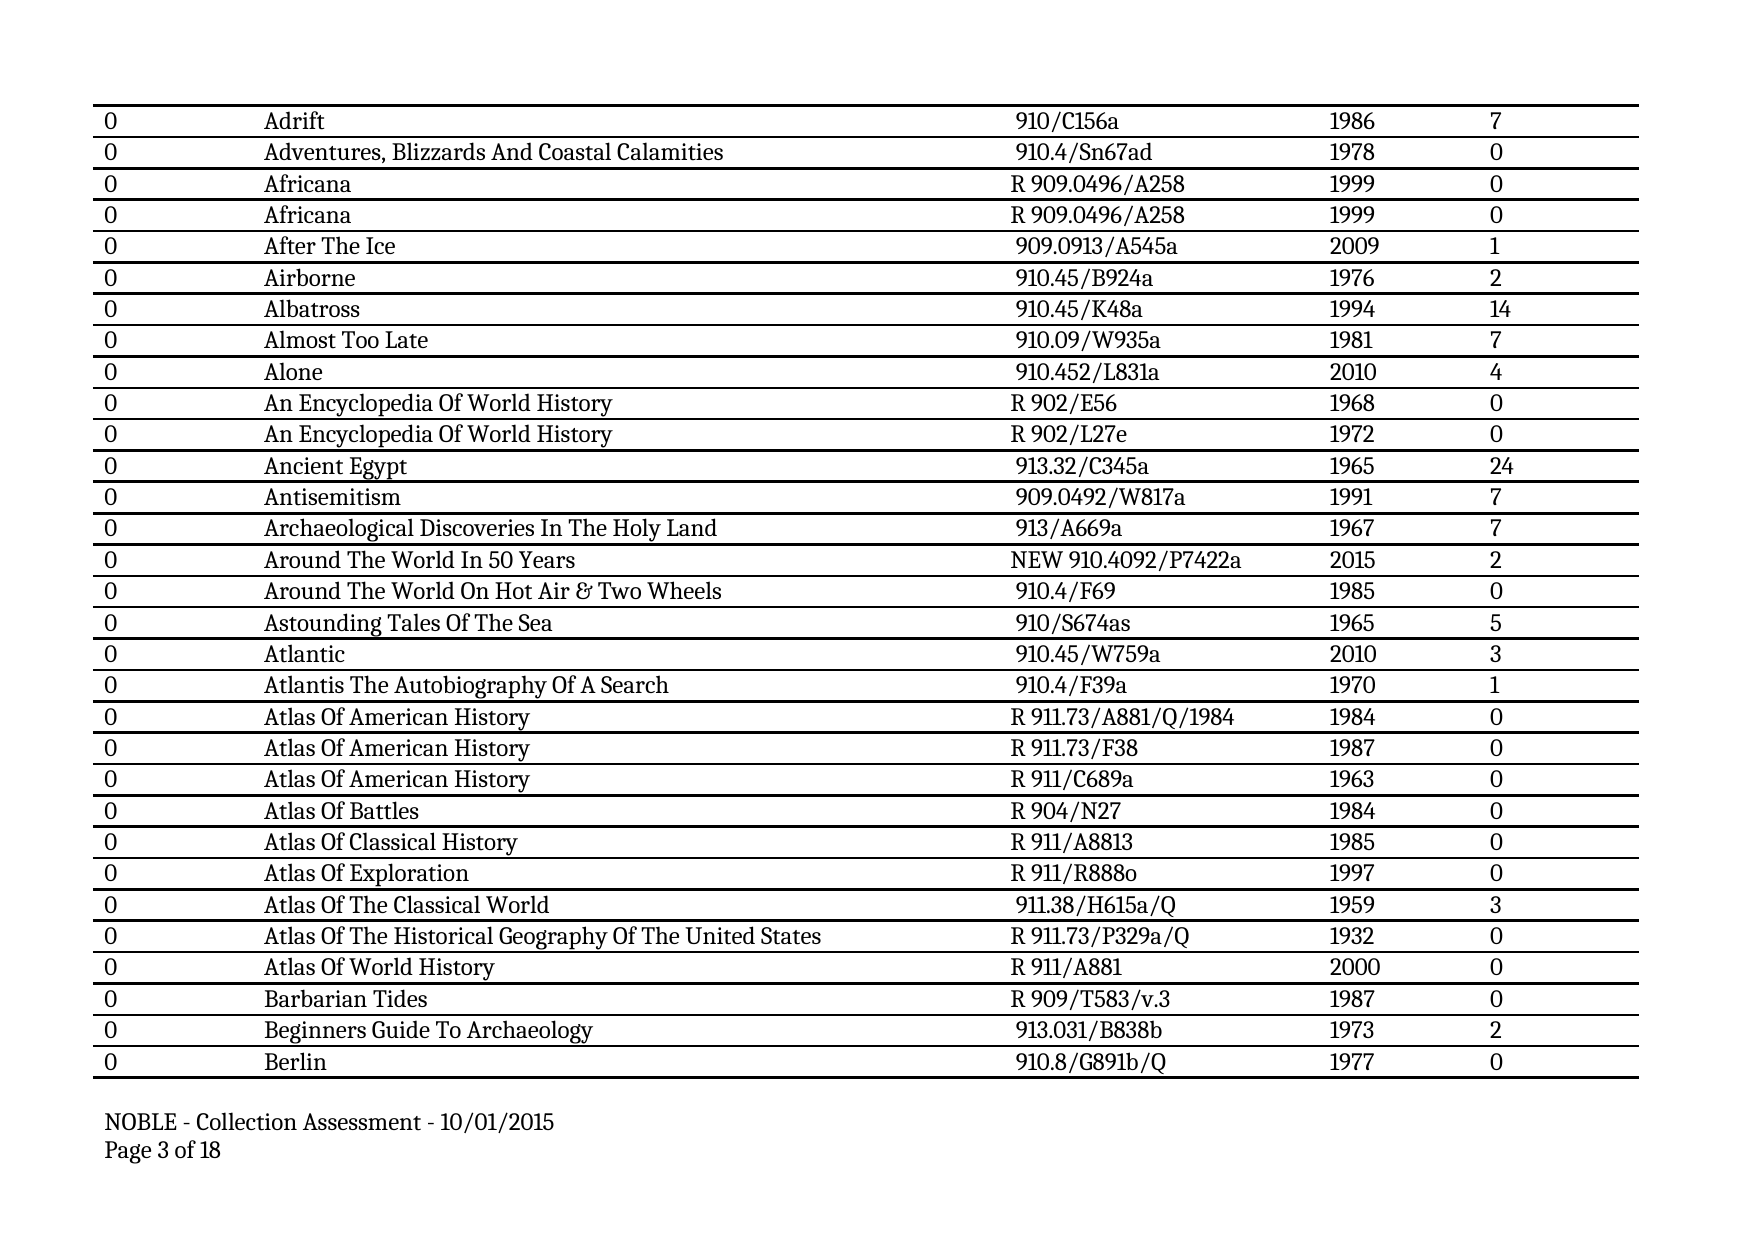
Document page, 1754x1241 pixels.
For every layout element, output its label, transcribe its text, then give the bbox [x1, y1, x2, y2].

table_cell 0 [93, 420, 253, 449]
table_cell 0 [93, 765, 253, 794]
table_cell 4 [1479, 358, 1638, 386]
table_cell R 911/A8813 [999, 828, 1319, 857]
table_cell 0 [93, 985, 253, 1013]
table_cell Adrift [253, 107, 999, 136]
table_cell 910.45/B924a [999, 264, 1319, 292]
table_cell 1970 [1319, 671, 1478, 700]
table_cell Atlantic [253, 640, 999, 668]
table_cell After The Ice [253, 232, 999, 261]
table_cell 0 [1479, 703, 1638, 731]
table_cell 0 [1479, 577, 1638, 606]
table_cell 1994 [1319, 295, 1478, 324]
table_cell 1991 [1319, 483, 1478, 512]
table_cell 5 [1479, 608, 1638, 637]
table_cell 0 [93, 922, 253, 951]
table_cell Atlas Of Classical History [253, 828, 999, 857]
table_cell An Encyclopedia Of World History [253, 420, 999, 449]
table_cell Barbarian Tides [253, 985, 999, 1013]
table_cell 0 [1479, 765, 1638, 794]
table_cell 1965 [1319, 452, 1478, 480]
table_cell R 911.73/P329a/Q [999, 922, 1319, 951]
table_cell NEW 910.4092/P7422a [999, 546, 1319, 574]
table_cell 0 [93, 546, 253, 574]
table_cell 911.38/H615a/Q [999, 891, 1319, 919]
table_cell 0 [93, 953, 253, 982]
table_cell 910.4/F39a [999, 671, 1319, 700]
table_cell 7 [1479, 107, 1638, 136]
table_cell R 911/C689a [999, 765, 1319, 794]
table_cell 1959 [1319, 891, 1478, 919]
table_cell Africana [253, 170, 999, 198]
table_cell 1967 [1319, 515, 1478, 543]
table_cell 0 [93, 608, 253, 637]
table_cell R 909/T583/v.3 [999, 985, 1319, 1013]
table_cell 2 [1479, 264, 1638, 292]
table_cell Berlin [253, 1047, 999, 1076]
table_cell 3 [1479, 891, 1638, 919]
table_cell 7 [1479, 326, 1638, 355]
table_cell 7 [1479, 515, 1638, 543]
table_cell 2 [1479, 1016, 1638, 1045]
table_cell 2009 [1319, 232, 1478, 261]
table_cell Atlas Of The Classical World [253, 891, 999, 919]
table_cell 2 [1479, 546, 1638, 574]
table_cell 910/S674as [999, 608, 1319, 637]
table_cell Around The World In 50 Years [253, 546, 999, 574]
table_cell R 902/E56 [999, 389, 1319, 418]
table_cell R 902/L27e [999, 420, 1319, 449]
table_cell Around The World On Hot Air & Two Wheels [253, 577, 999, 606]
table_cell 913/A669a [999, 515, 1319, 543]
table_cell 1985 [1319, 577, 1478, 606]
table_cell Ancient Egypt [253, 452, 999, 480]
table_cell 910/C156a [999, 107, 1319, 136]
table_cell Astounding Tales Of The Sea [253, 608, 999, 637]
table_cell 0 [1479, 420, 1638, 449]
table_cell 0 [1479, 922, 1638, 951]
table_cell 3 [1479, 640, 1638, 668]
table_cell R 911.73/A881/Q/1984 [999, 703, 1319, 731]
table_cell 0 [93, 703, 253, 731]
table_cell 0 [93, 734, 253, 763]
table_cell Atlantis The Autobiography Of A Search [253, 671, 999, 700]
table_cell 0 [1479, 797, 1638, 825]
table_cell 0 [93, 483, 253, 512]
table_cell Adventures, Blizzards And Coastal Calamities [253, 138, 999, 167]
table_cell 2010 [1319, 640, 1478, 668]
table_cell 909.0913/A545a [999, 232, 1319, 261]
table_cell 1987 [1319, 734, 1478, 763]
table_cell 0 [1479, 828, 1638, 857]
table_cell 1972 [1319, 420, 1478, 449]
table_cell 1968 [1319, 389, 1478, 418]
table_cell An Encyclopedia Of World History [253, 389, 999, 418]
table_cell 1987 [1319, 985, 1478, 1013]
table_cell 1 [1479, 671, 1638, 700]
table_cell Albatross [253, 295, 999, 324]
table_cell R 909.0496/A258 [999, 170, 1319, 198]
table_cell 0 [1479, 985, 1638, 1013]
table_cell 0 [1479, 138, 1638, 167]
table_cell 913.32/C345a [999, 452, 1319, 480]
table_cell 2010 [1319, 358, 1478, 386]
table_cell 0 [93, 515, 253, 543]
table_cell 14 [1479, 295, 1638, 324]
table_cell 0 [93, 891, 253, 919]
table_cell 910.4/Sn67ad [999, 138, 1319, 167]
table_cell Atlas Of Exploration [253, 859, 999, 888]
table_cell 1997 [1319, 859, 1478, 888]
table_cell 1999 [1319, 170, 1478, 198]
table_cell R 909.0496/A258 [999, 201, 1319, 229]
table_cell 1 [1479, 232, 1638, 261]
table_cell 7 [1479, 483, 1638, 512]
table_cell 0 [93, 232, 253, 261]
table_cell Atlas Of World History [253, 953, 999, 982]
table_cell R 911.73/F38 [999, 734, 1319, 763]
table_cell 0 [93, 264, 253, 292]
table_cell 0 [1479, 389, 1638, 418]
table_cell 1932 [1319, 922, 1478, 951]
table_cell 0 [1479, 734, 1638, 763]
table_cell 2015 [1319, 546, 1478, 574]
table_cell Alone [253, 358, 999, 386]
table_cell 0 [1479, 170, 1638, 198]
table_cell R 904/N27 [999, 797, 1319, 825]
table_cell 1963 [1319, 765, 1478, 794]
table_cell 0 [93, 107, 253, 136]
table_cell Atlas Of American History [253, 703, 999, 731]
table_cell 910.45/W759a [999, 640, 1319, 668]
table_cell 0 [93, 389, 253, 418]
table_cell Atlas Of The Historical Geography Of The United States [253, 922, 999, 951]
table_cell 909.0492/W817a [999, 483, 1319, 512]
table_cell 2000 [1319, 953, 1478, 982]
table_cell 0 [93, 577, 253, 606]
table_cell Archaeological Discoveries In The Holy Land [253, 515, 999, 543]
table_cell 910.4/F69 [999, 577, 1319, 606]
table_cell 0 [93, 201, 253, 229]
table_cell Atlas Of American History [253, 765, 999, 794]
table_cell R 911/R888o [999, 859, 1319, 888]
table_cell 0 [93, 859, 253, 888]
table_cell 0 [93, 170, 253, 198]
table_cell Atlas Of American History [253, 734, 999, 763]
table_cell 0 [1479, 201, 1638, 229]
table_cell Antisemitism [253, 483, 999, 512]
table_cell 1999 [1319, 201, 1478, 229]
table_cell 24 [1479, 452, 1638, 480]
table_cell 0 [93, 671, 253, 700]
table_cell 1976 [1319, 264, 1478, 292]
table_cell Beginners Guide To Archaeology [253, 1016, 999, 1045]
table_cell 0 [93, 1016, 253, 1045]
table_cell 1986 [1319, 107, 1478, 136]
table_cell 1981 [1319, 326, 1478, 355]
table_cell 910.45/K48a [999, 295, 1319, 324]
table_cell 0 [93, 1047, 253, 1076]
table_cell 1984 [1319, 703, 1478, 731]
table_cell 1985 [1319, 828, 1478, 857]
table_cell 1977 [1319, 1047, 1478, 1076]
table_cell 910.8/G891b/Q [999, 1047, 1319, 1076]
table_cell 910.452/L831a [999, 358, 1319, 386]
table_cell 0 [1479, 1047, 1638, 1076]
table_cell Almost Too Late [253, 326, 999, 355]
table_cell 0 [93, 295, 253, 324]
table_cell 0 [93, 358, 253, 386]
table_cell 1973 [1319, 1016, 1478, 1045]
table_cell 1965 [1319, 608, 1478, 637]
table_cell Atlas Of Battles [253, 797, 999, 825]
table_cell 1978 [1319, 138, 1478, 167]
table_cell 0 [93, 326, 253, 355]
table_cell 0 [93, 828, 253, 857]
table_cell 0 [93, 138, 253, 167]
table_cell 0 [1479, 859, 1638, 888]
table_cell 910.09/W935a [999, 326, 1319, 355]
table_cell Africana [253, 201, 999, 229]
table_cell 0 [93, 452, 253, 480]
table_cell 0 [93, 640, 253, 668]
table_cell 0 [1479, 953, 1638, 982]
table_cell R 911/A881 [999, 953, 1319, 982]
table_cell Airborne [253, 264, 999, 292]
table_cell 0 [93, 797, 253, 825]
table_cell 913.031/B838b [999, 1016, 1319, 1045]
table_cell 1984 [1319, 797, 1478, 825]
